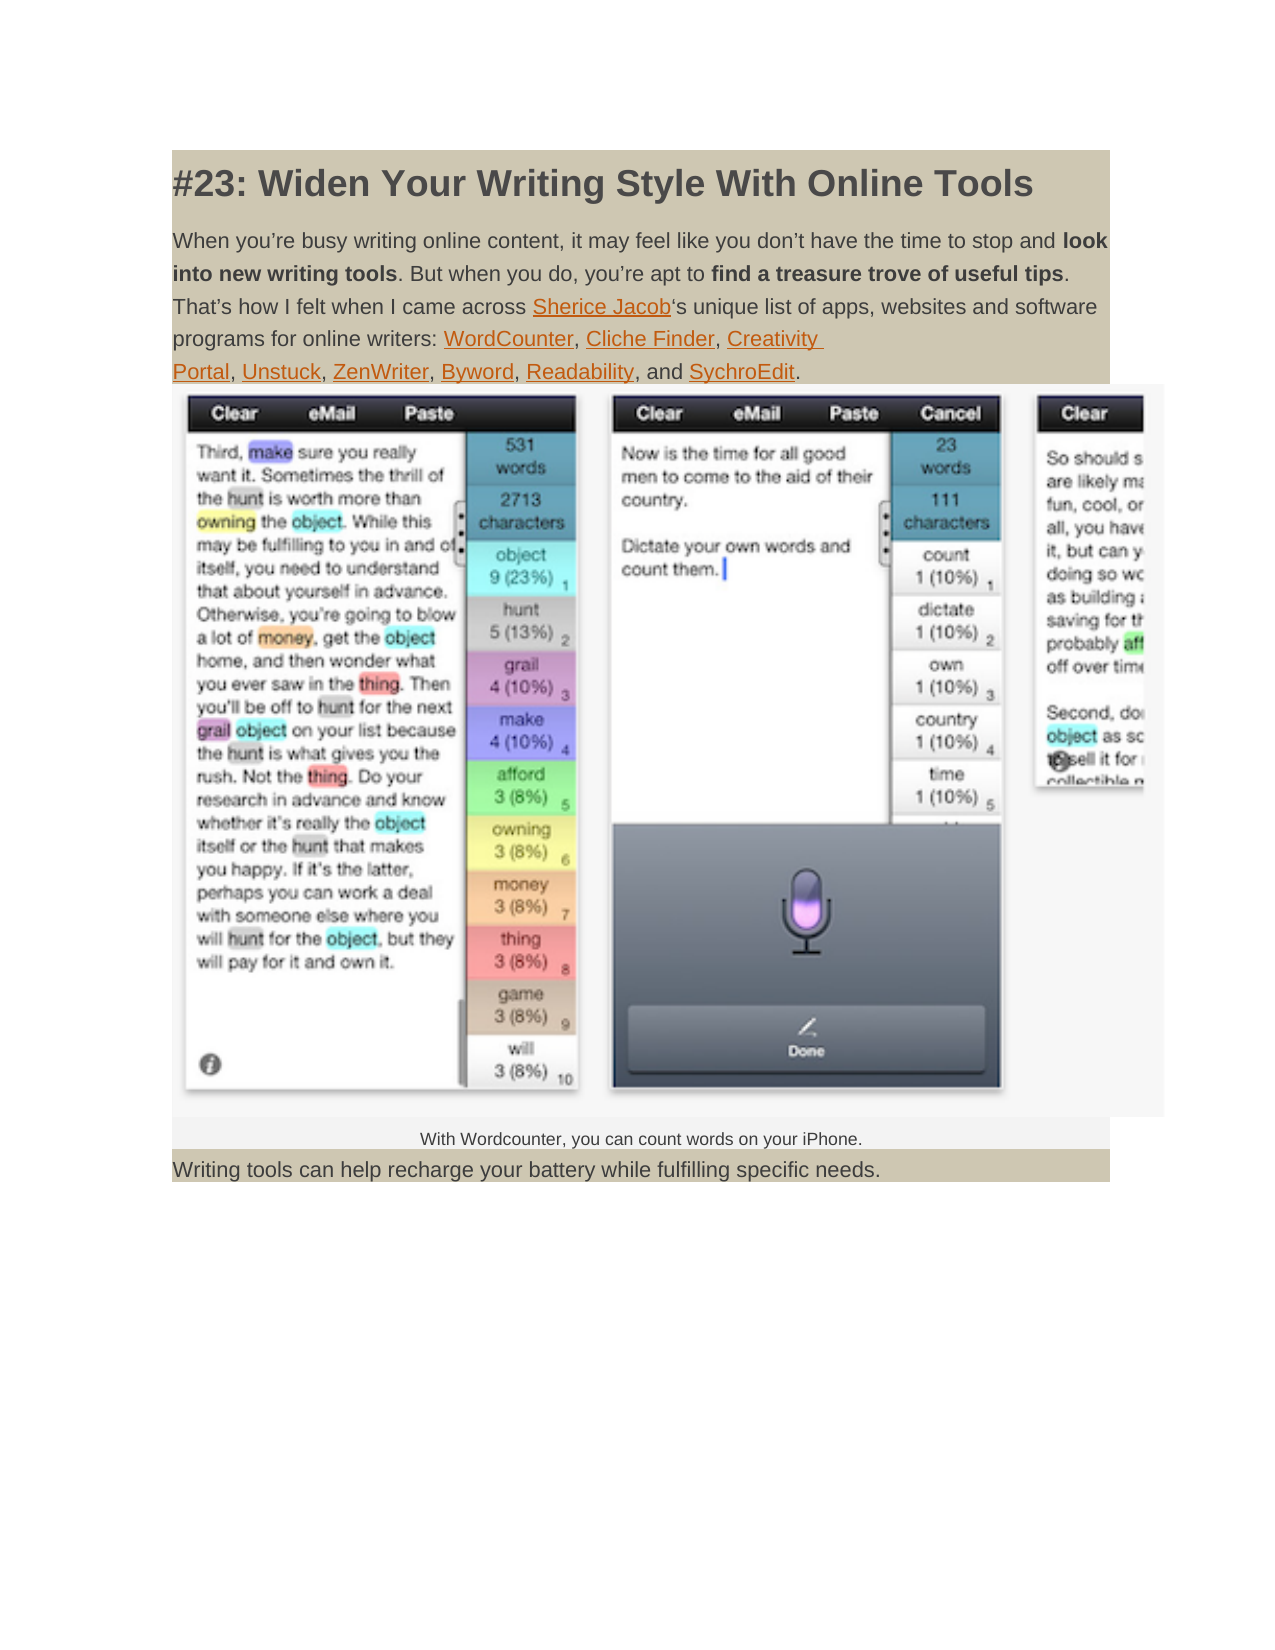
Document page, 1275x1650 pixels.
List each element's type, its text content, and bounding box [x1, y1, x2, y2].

text With Wordcounter, you can count words on your iPhone. [172, 1117, 1110, 1149]
picture [172, 384, 1173, 1117]
text #23: Widen Your Writing Style With Online Tools [172, 150, 1110, 205]
text When you’re busy writing online content, it may feel like you don’t have the time to stop and look into new writing tools. But when you do, you’re apt to find a treasure trove of useful tips. [172, 220, 1110, 286]
text That’s how I felt when I came across Sherice Jacob‘s unique list of apps, websites and software programs for online writers: WordCounter, Cliche Finder, Creativity Portal, Unstuck, ZenWriter, Byword, Readability, and SychroEdit. [172, 286, 1110, 384]
text Writing tools can help recharge your battery while fulfilling specific needs. [172, 1149, 1110, 1182]
